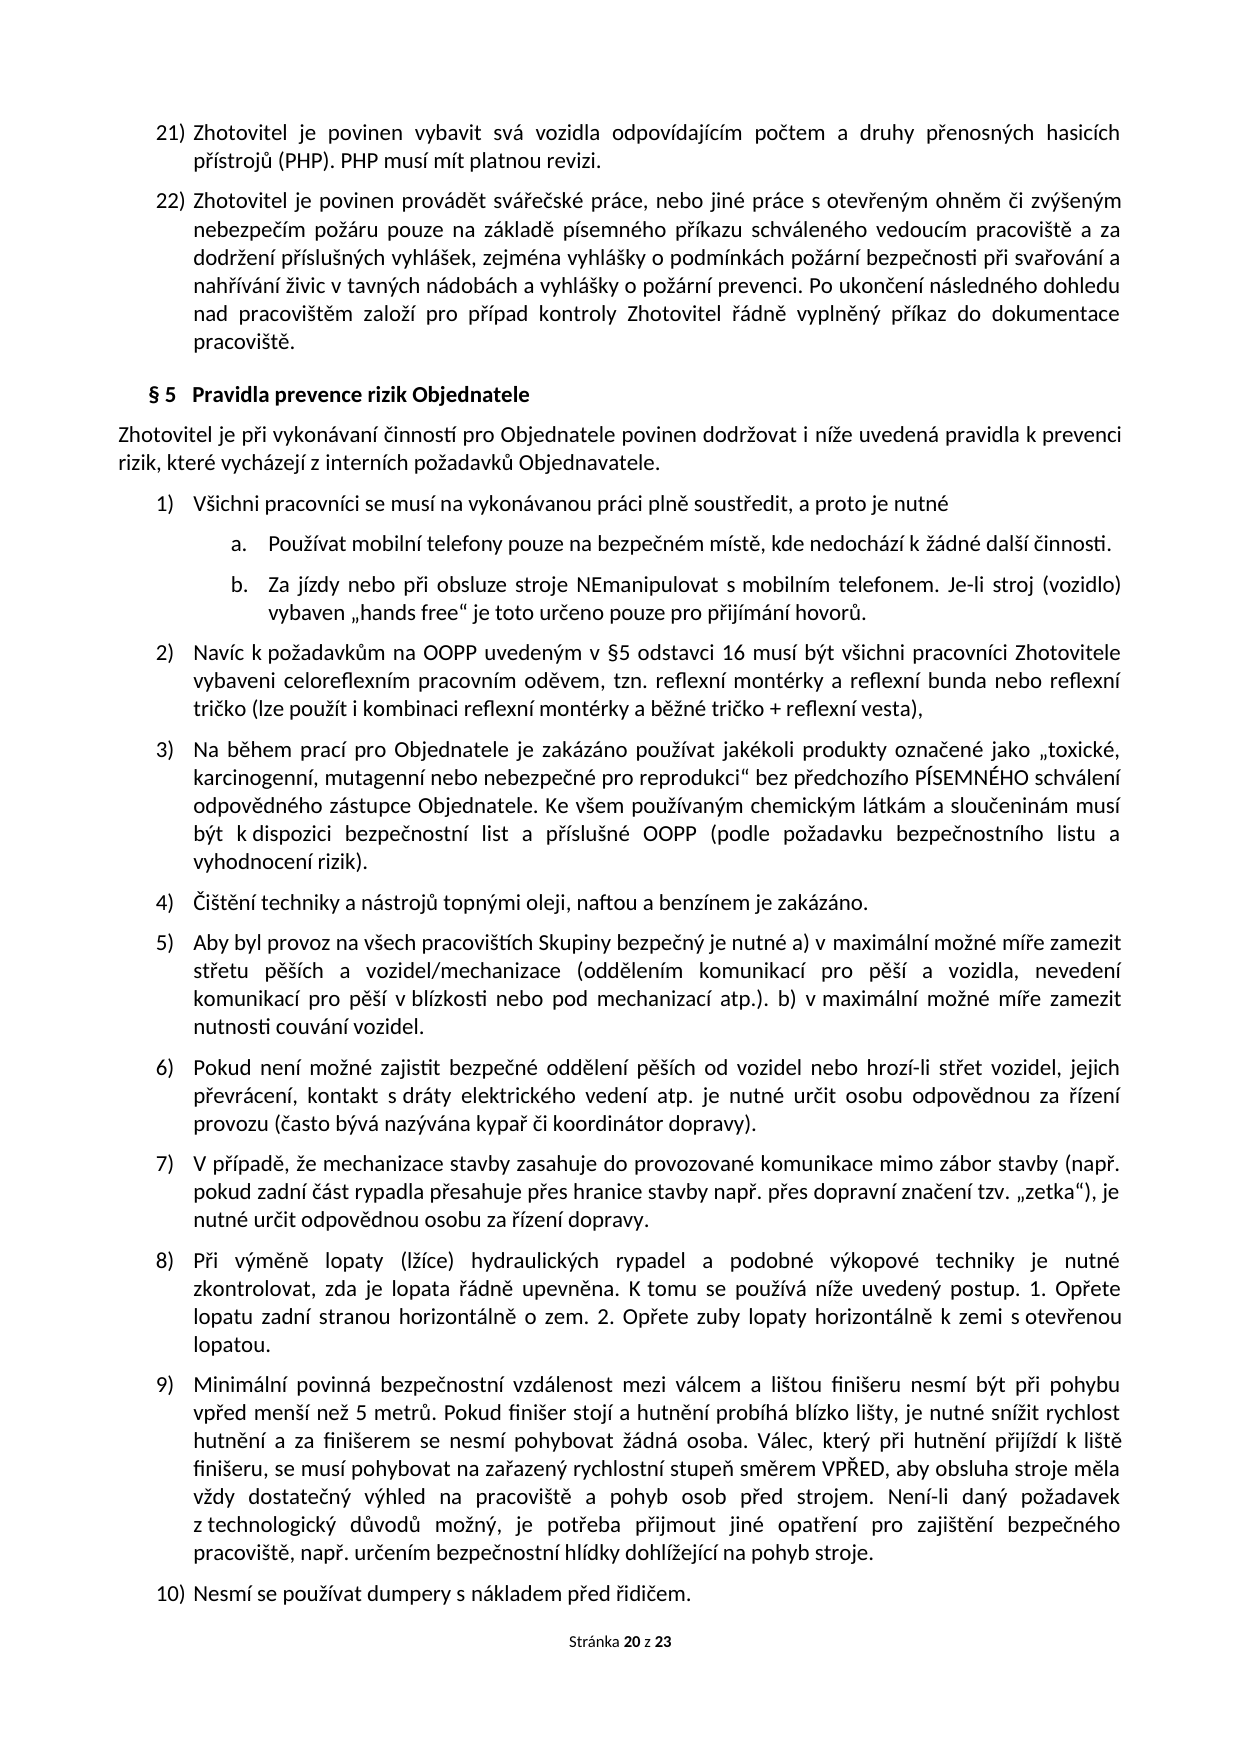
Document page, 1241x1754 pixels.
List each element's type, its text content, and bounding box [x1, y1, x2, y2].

list Navíc k požadavkům na OOPP uvedeným v §5 odstavci 16 musí být všichni pracovníci Zhotovitele vybaveni celoreflexním pracovním oděvem, tzn. reflexní montérky a reflexní bunda nebo reflexní tričko (lze použít i kombinaci reflexní montérky a běžné tričko + reflexní vesta), [156, 638, 1122, 722]
list V případě, že mechanizace stavby zasahuje do provozované komunikace mimo zábor stavby (např. pokud zadní část rypadla přesahuje přes hranice stavby např. přes dopravní značení tzv. „zetka“), je nutné určit odpovědnou osobu za řízení dopravy. [156, 1149, 1122, 1233]
list Zhotovitel je povinen provádět svářečské práce, nebo jiné práce s otevřeným ohněm či zvýšeným nebezpečím požáru pouze na základě písemného příkazu schváleného vedoucím pracoviště a za dodržení příslušných vyhlášek, zejména vyhlášky o podmínkách požární bezpečnosti při svařování a nahřívání živic v tavných nádobách a vyhlášky o požární prevenci. Po ukončení následného dohledu nad pracovištěm založí pro případ kontroly Zhotovitel řádně vyplněný příkaz do dokumentace pracoviště. [156, 187, 1122, 355]
list Při výměně lopaty (lžíce) hydraulických rypadel a podobné výkopové techniky je nutné zkontrolovat, zda je lopata řádně upevněna. K tomu se používá níže uvedený postup. 1. Opřete lopatu zadní stranou horizontálně o zem. 2. Opřete zuby lopaty horizontálně k zemi s otevřenou lopatou. [156, 1246, 1122, 1358]
list Všichni pracovníci se musí na vykonávanou práci plně soustředit, a proto je nutné [156, 489, 1122, 517]
text Zhotovitel je při vykonávaní činností pro Objednatele povinen dodržovat i níže uvedená pravidla k prevenci rizik, které vycházejí z interních požadavků Objednavatele. [118, 420, 1122, 476]
list Používat mobilní telefony pouze na bezpečném místě, kde nedochází k žádné další činnosti. [231, 529, 1122, 557]
list Zhotovitel je povinen vybavit svá vozidla odpovídajícím počtem a druhy přenosných hasicích přístrojů (PHP). PHP musí mít platnou revizi. [156, 118, 1122, 174]
list Nesmí se používat dumpery s nákladem před řidičem. [156, 1579, 1122, 1607]
list Čištění techniky a nástrojů topnými oleji, naftou a benzínem je zakázáno. [156, 888, 1122, 916]
list Minimální povinná bezpečnostní vzdálenost mezi válcem a lištou finišeru nesmí být při pohybu vpřed menší než 5 metrů. Pokud finišer stojí a hutnění probíhá blízko lišty, je nutné snížit rychlost hutnění a za finišerem se nesmí pohybovat žádná osoba. Válec, který při hutnění přijíždí k liště finišeru, se musí pohybovat na zařazený rychlostní stupeň směrem VPŘED, aby obsluha stroje měla vždy dostatečný výhled na pracoviště a pohyb osob před strojem. Není-li daný požadavek z technologický důvodů možný, je potřeba přijmout jiné opatření pro zajištění bezpečného pracoviště, např. určením bezpečnostní hlídky dohlížející na pohyb stroje. [156, 1370, 1122, 1567]
list Za jízdy nebo při obsluze stroje NEmanipulovat s mobilním telefonem. Je-li stroj (vozidlo) vybaven „hands free“ je toto určeno pouze pro přijímání hovorů. [231, 570, 1122, 626]
list Na během prací pro Objednatele je zakázáno používat jakékoli produkty označené jako „toxické, karcinogenní, mutagenní nebo nebezpečné pro reprodukci“ bez předchozího PÍSEMNÉHO schválení odpovědného zástupce Objednatele. Ke všem používaným chemickým látkám a sloučeninám musí být k dispozici bezpečnostní list a příslušné OOPP (podle požadavku bezpečnostního listu a vyhodnocení rizik). [156, 735, 1122, 875]
list Aby byl provoz na všech pracovištích Skupiny bezpečný je nutné a) v maximální možné míře zamezit střetu pěších a vozidel/mechanizace (oddělením komunikací pro pěší a vozidla, nevedení komunikací pro pěší v blízkosti nebo pod mechanizací atp.). b) v maximální možné míře zamezit nutnosti couvání vozidel. [156, 928, 1122, 1040]
list Pravidla prevence rizik Objednatele [148, 380, 1118, 408]
list Pokud není možné zajistit bezpečné oddělení pěších od vozidel nebo hrozí-li střet vozidel, jejich převrácení, kontakt s dráty elektrického vedení atp. je nutné určit osobu odpovědnou za řízení provozu (často bývá nazývána kypař či koordinátor dopravy). [156, 1053, 1122, 1137]
